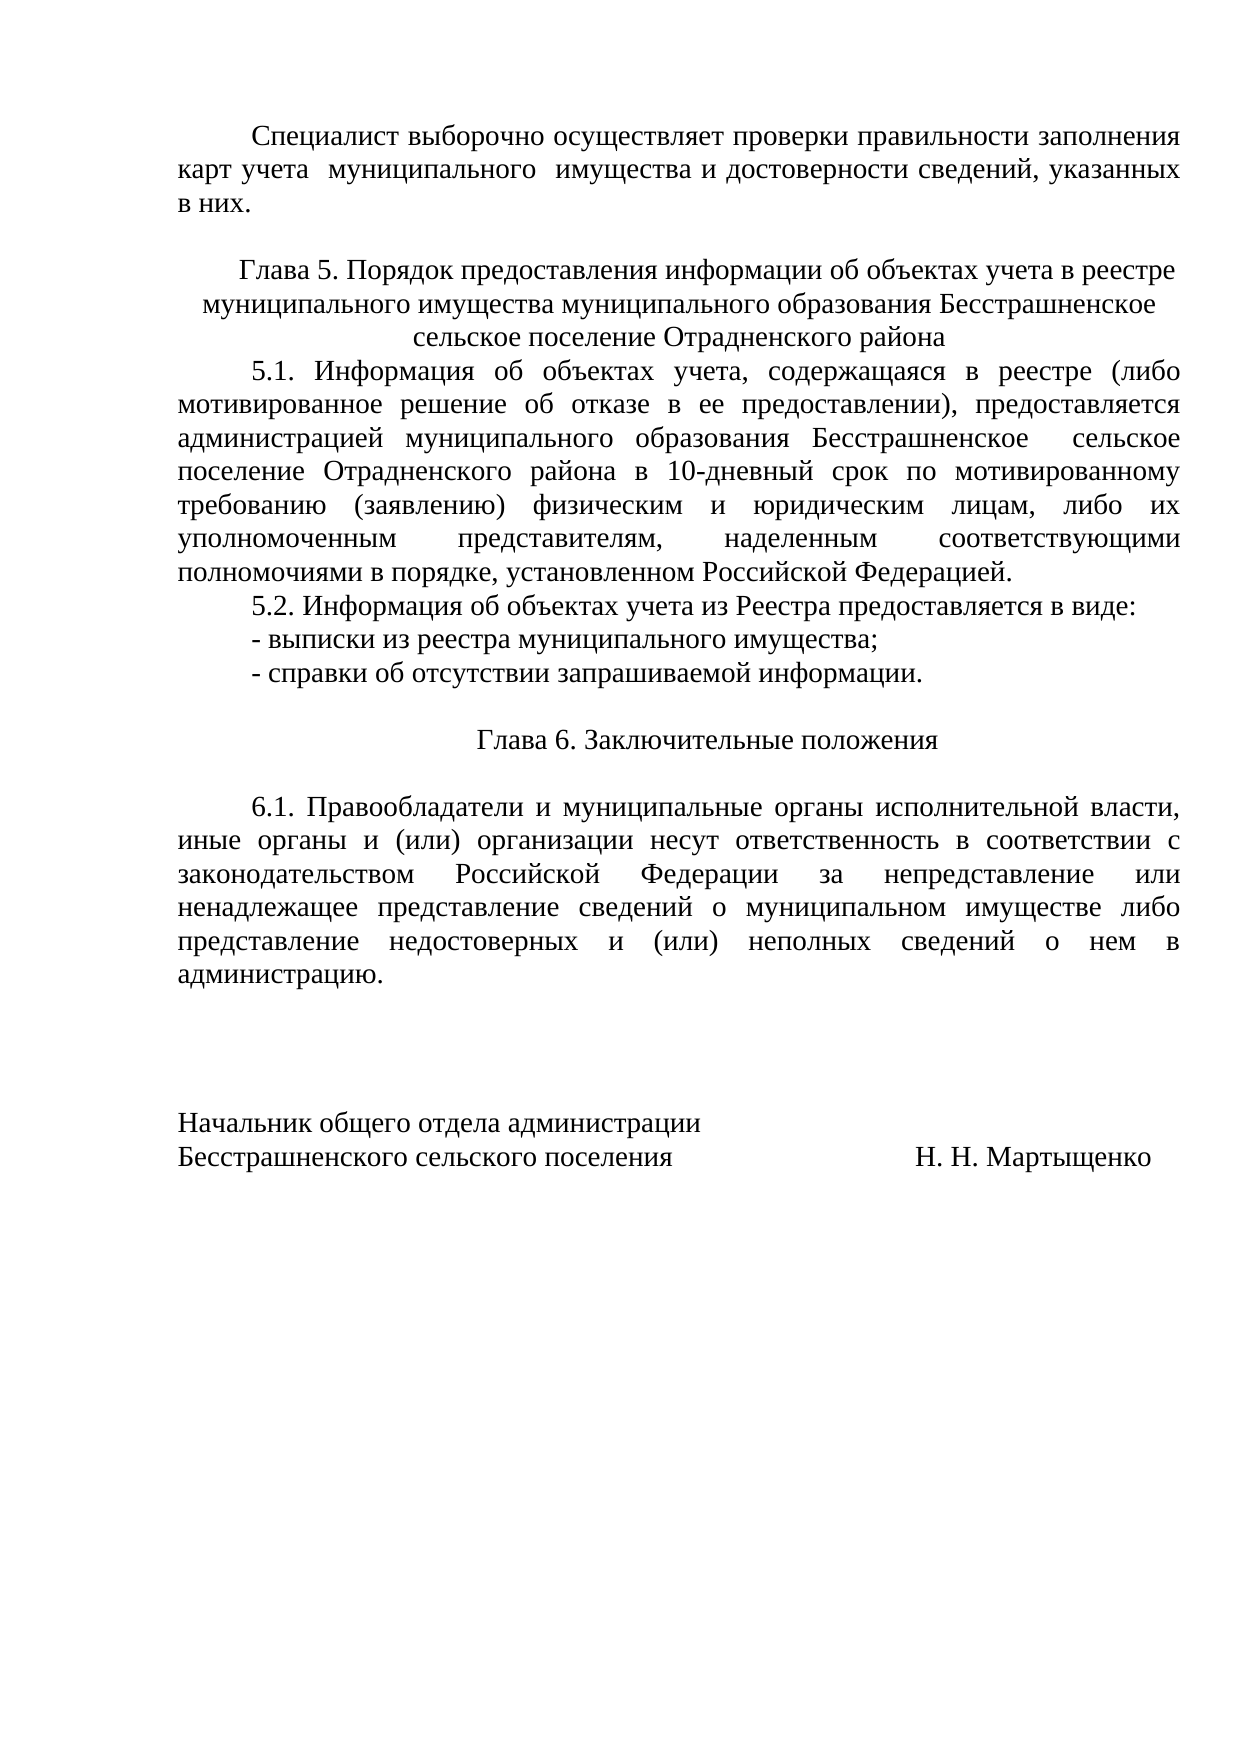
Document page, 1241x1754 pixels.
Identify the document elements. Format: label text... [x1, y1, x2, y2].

text Глава 6. Заключительные положения [177, 722, 1181, 755]
text Начальник общего отдела администрации [177, 1105, 1181, 1139]
text 6.1. Правообладатели и муниципальные органы исполнительной власти, иные органы и (или) организации несут ответственность в соответствии с законодательством Российской Федерации за непредставление или ненадлежащее представление сведений о муниципальном имуществе либо представление недостоверных и (или) неполных сведений о нем в администрацию. [177, 789, 1181, 990]
text Глава 5. Порядок предоставления информации об объектах учета в реестре муниципального имущества муниципального образования Бесстрашненское сельское поселение Отрадненского района [177, 252, 1181, 353]
text 5.1. Информация об объектах учета, содержащаяся в реестре (либо мотивированное решение об отказе в ее предоставлении), предоставляется администрацией муниципального образования Бесстрашненское сельское поселение Отрадненского района в 10-дневный срок по мотивированному требованию (заявлению) физическим и юридическим лицам, либо их уполномоченным представителям, наделенным соответствующими полномочиями в порядке, установленном Российской Федерацией. [177, 353, 1181, 588]
text Специалист выборочно осуществляет проверки правильности заполнения карт учета муниципального имущества и достоверности сведений, указанных в них. [177, 118, 1181, 219]
text - выписки из реестра муниципального имущества; [177, 621, 1181, 655]
text - справки об отсутствии запрашиваемой информации. [177, 655, 1181, 688]
text 5.2. Информация об объектах учета из Реестра предоставляется в виде: [177, 588, 1181, 621]
text Бесстрашненского сельского поселения Н. Н. Мартыщенко [177, 1139, 1181, 1172]
